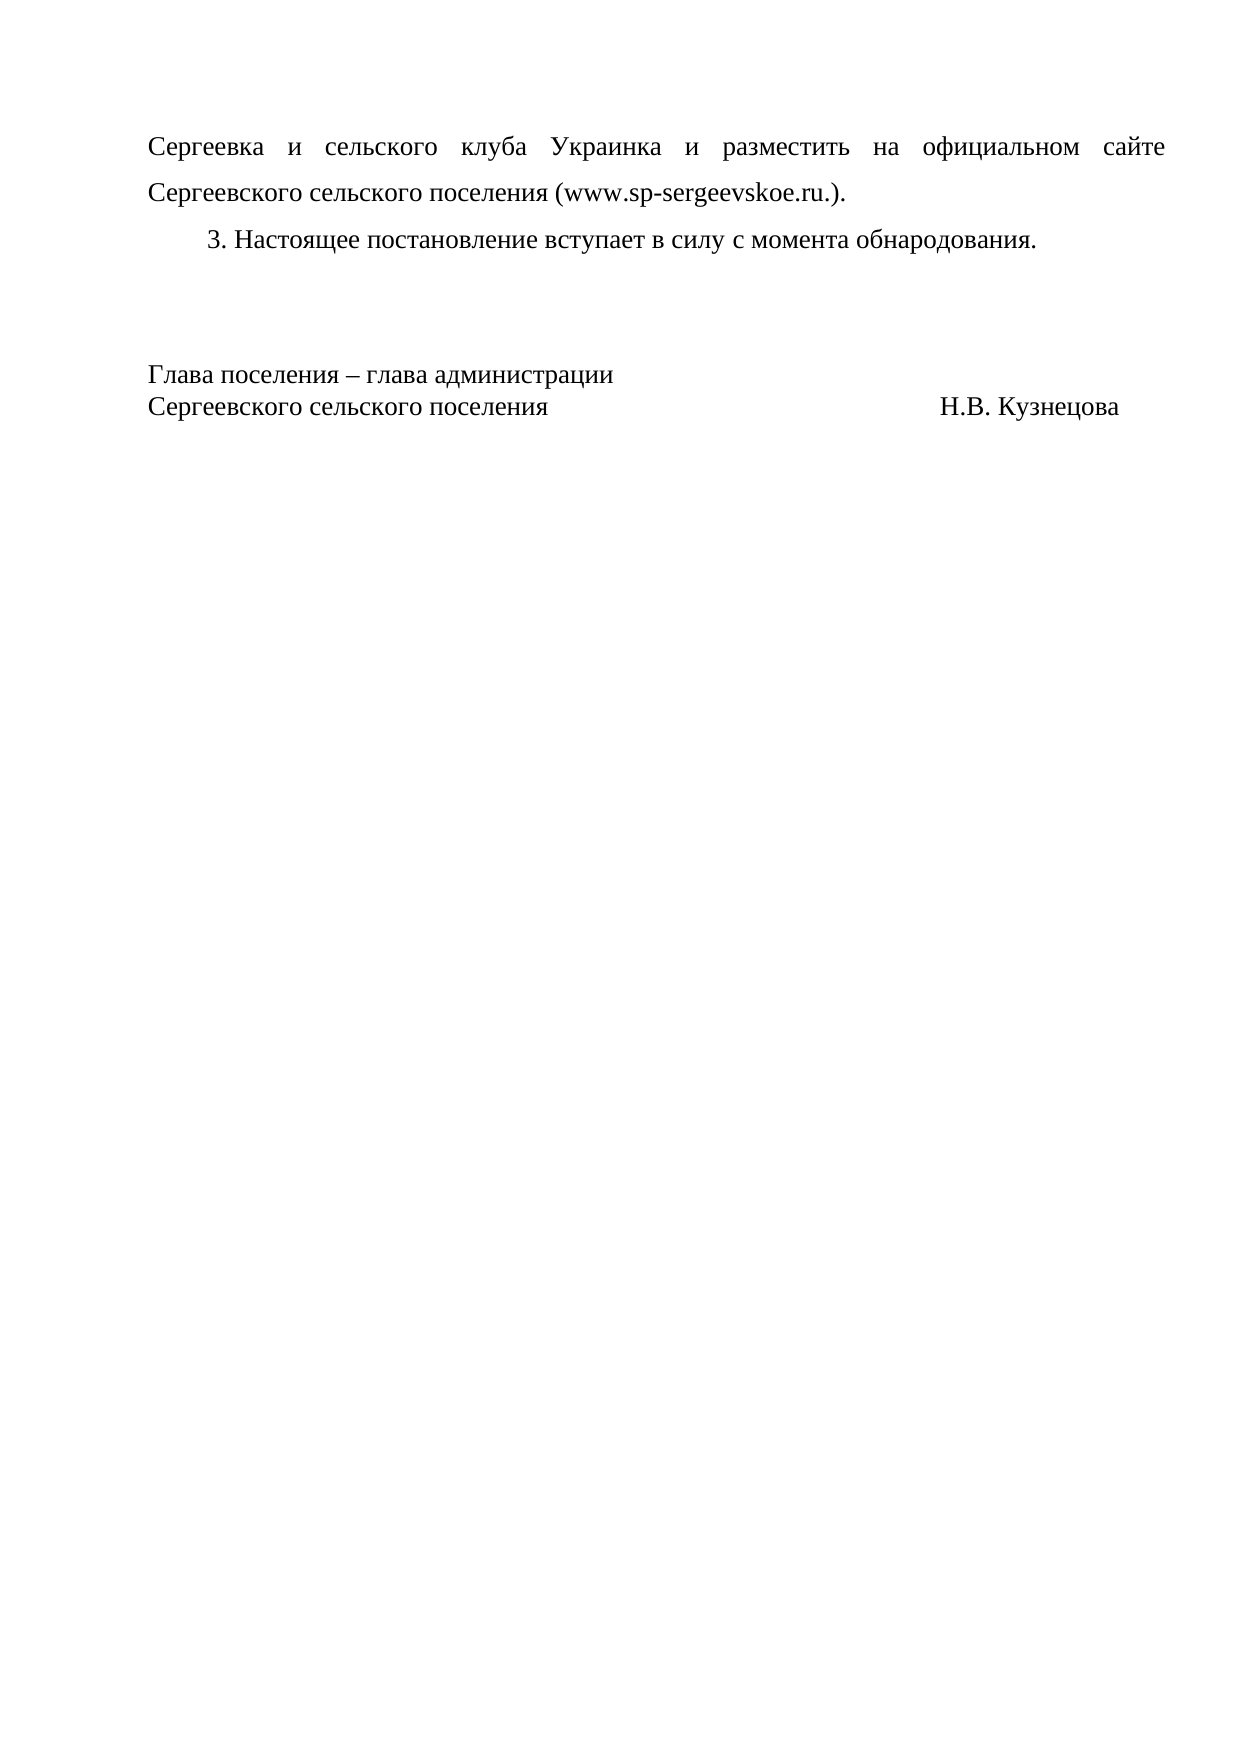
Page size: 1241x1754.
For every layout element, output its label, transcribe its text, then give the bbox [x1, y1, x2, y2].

text Глава поселения – глава администрации [148, 358, 1167, 390]
text Сергеевского сельского поселения Н.В. Кузнецова [148, 390, 1167, 421]
text 3. Настоящее постановление вступает в силу с момента обнародования. [148, 223, 1167, 254]
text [148, 130, 1167, 208]
